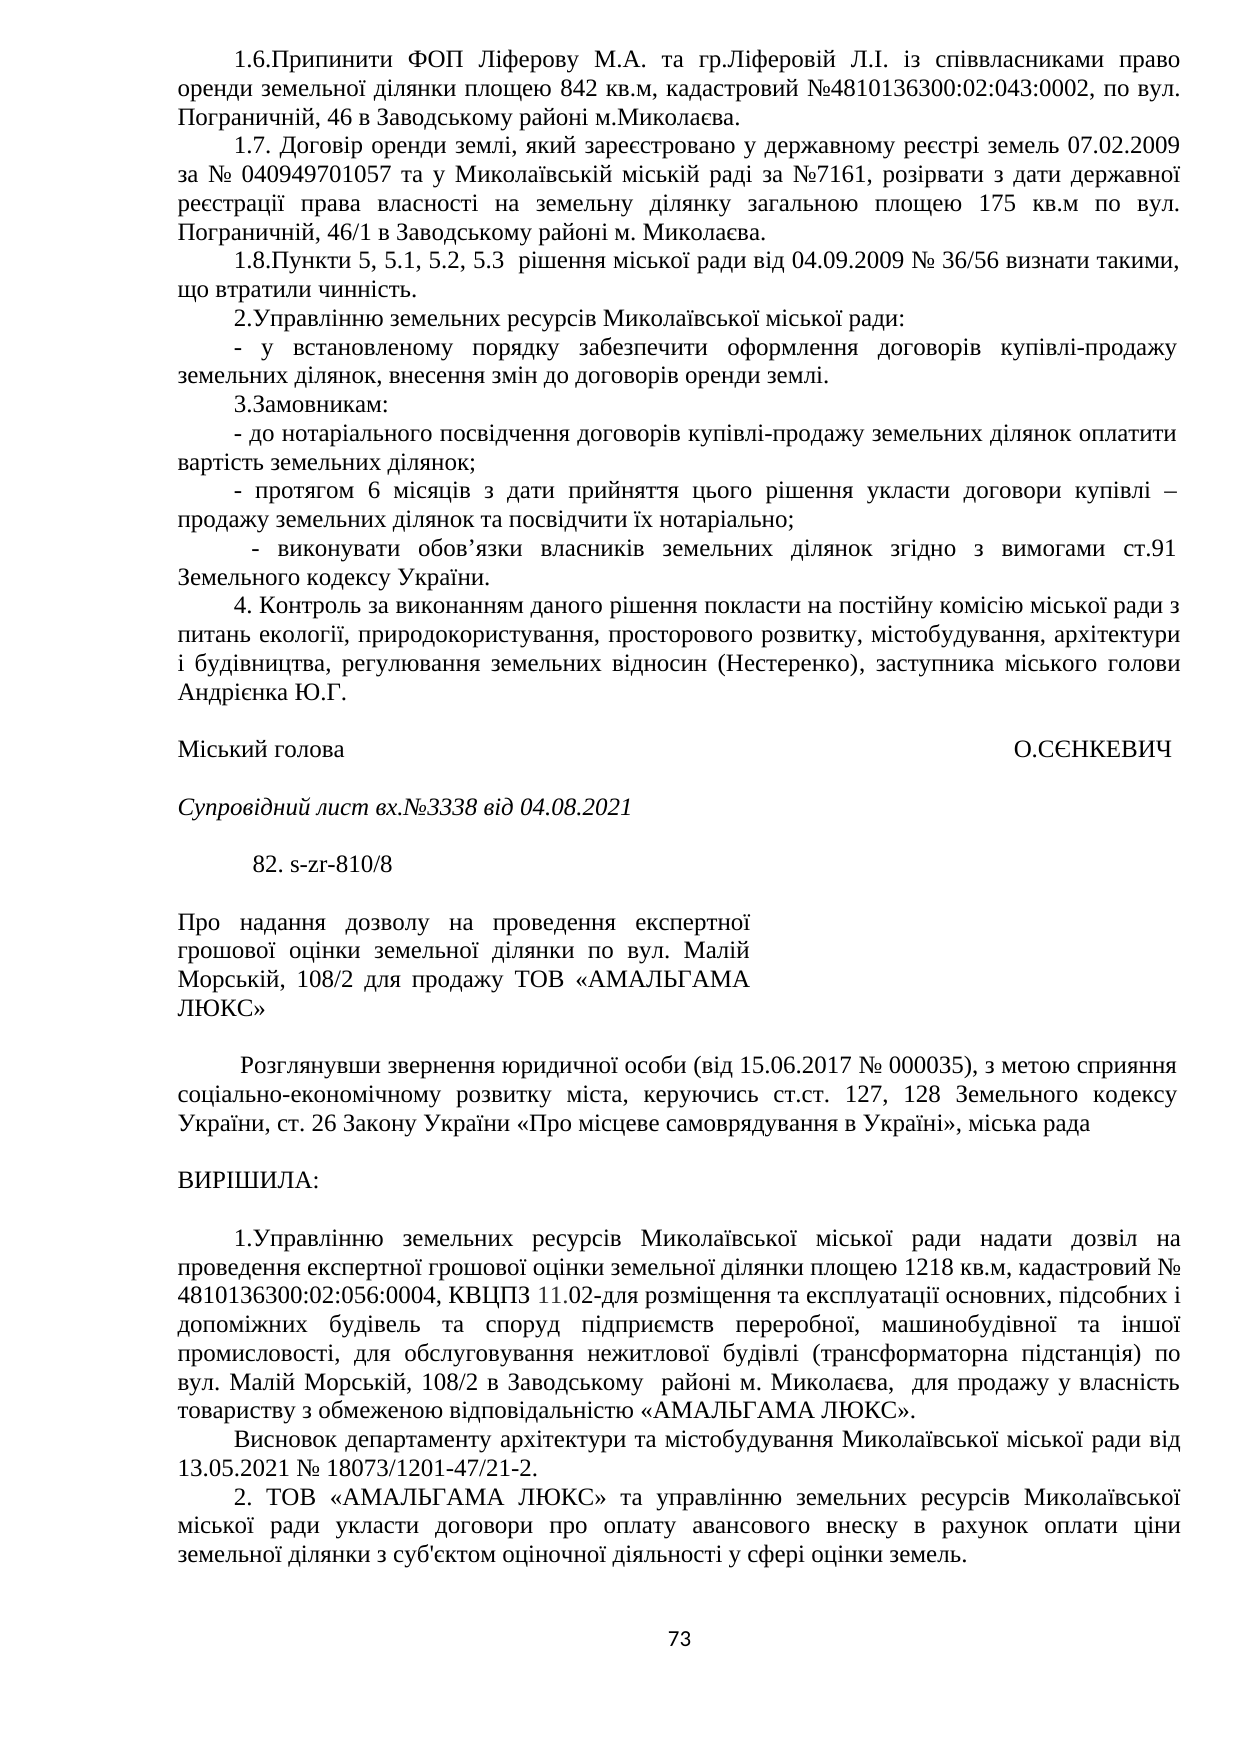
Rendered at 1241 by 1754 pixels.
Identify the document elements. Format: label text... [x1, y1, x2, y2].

text Розглянувши звернення юридичної особи (від 15.06.2017 № 000035), з метою сприяння соціально-економічному розвитку міста, керуючись ст.ст. 127, 128 Земельного кодексу України, ст. 26 Закону України «Про місцеве самоврядування в Україні», міська рада [177, 1051, 1178, 1137]
text Супровідний лист вх.№3338 від 04.08.2021 [177, 792, 1181, 821]
text 2. ТОВ «АМАЛЬГАМА ЛЮКС» та управлінню земельних ресурсів Миколаївської міської ради укласти договори про оплату авансового внеску в рахунок оплати ціни земельної ділянки з суб'єктом оціночної діяльності у сфері оцінки земель. [177, 1482, 1182, 1568]
text Висновок департаменту архітектури та містобудування Миколаївської міської ради від 13.05.2021 № 18073/1201-47/21-2. [177, 1424, 1182, 1482]
text 1.Управлінню земельних ресурсів Миколаївської міської ради надати дозвіл на проведення експертної грошової оцінки земельної ділянки площею 1218 кв.м, кадастровий № 4810136300:02:056:0004, КВЦПЗ 11.02-для розміщення та експлуатації основних, підсобних і допоміжних будівель та споруд підприємств переробної, машинобудівної та іншої промисловості, для обслуговування нежитлової будівлі (трансформаторна підстанція) по вул. Малій Морській, 108/2 в Заводському районі м. Миколаєва, для продажу у власність товариству з обмеженою відповідальністю «АМАЛЬГАМА ЛЮКС». [177, 1338, 1182, 1424]
text - до нотаріального посвідчення договорів купівлі-продажу земельних ділянок оплатити вартість земельних ділянок; [177, 418, 1178, 476]
text 1.Управлінню земельних ресурсів Миколаївської міської ради надати дозвіл на проведення експертної грошової оцінки земельної ділянки площею 1218 кв.м, кадастровий № 4810136300:02:056:0004, КВЦПЗ 11.02-для розміщення та експлуатації основних, підсобних і допоміжних будівель та споруд підприємств переробної, машинобудівної та іншої промисловості, для обслуговування нежитлової будівлі (трансформаторна підстанція) по вул. Малій Морській, 108/2 в Заводському районі м. Миколаєва, для продажу у власність товариству з обмеженою відповідальністю «АМАЛЬГАМА ЛЮКС». [177, 1223, 1182, 1309]
text 3.Замовникам: [177, 389, 1178, 418]
text Про надання дозволу на проведення експертної грошової оцінки земельної ділянки по вул. Малій Морській, 108/2 для продажу ТОВ «АМАЛЬГАМА ЛЮКС» [177, 907, 750, 1022]
text 1.7. Договір оренди землі, який зареєстровано у державному реєстрі земель 07.02.2009 за № 040949701057 та у Миколаївській міській раді за №7161, розірвати з дати державної реєстрації права власності на земельну ділянку загальною площею 175 кв.м по вул. Пограничній, 46/1 в Заводському районі м. Миколаєва. [177, 131, 1181, 246]
text 1.8.Пункти 5, 5.1, 5.2, 5.3 рішення міської ради від 04.09.2009 № 36/56 визнати такими, що втратили чинність. [177, 246, 1181, 303]
text ВИРІШИЛА: [177, 1166, 1178, 1194]
text 1.6.Припинити ФОП Ліферову М.А. та гр.Ліферовій Л.І. із співвласниками право оренди земельної ділянки площею 842 кв.м, кадастровий №4810136300:02:043:0002, по вул. Пограничній, 46 в Заводському районі м.Миколаєва. [177, 44, 1181, 131]
text - протягом 6 місяців з дати прийняття цього рішення укласти договори купівлі – продажу земельних ділянок та посвідчити їх нотаріально; [177, 476, 1178, 533]
text - у встановленому порядку забезпечити оформлення договорів купівлі-продажу земельних ділянок, внесення змін до договорів оренди землі. [177, 332, 1178, 389]
text 2.Управлінню земельних ресурсів Миколаївської міської ради: [177, 303, 1178, 332]
text - виконувати обов’язки власників земельних ділянок згідно з вимогами ст.91 Земельного кодексу України. [177, 533, 1178, 591]
text Міський голова О.СЄНКЕВИЧ [177, 734, 1178, 763]
subtitle 4. Контроль за виконанням даного рішення покласти на постійну комісію міської ради з питань екології, природокористування, просторового розвитку, містобудування, архітектури і будівництва, регулювання земельних відносин (Нестеренко), заступника міського голови Андрієнка Ю.Г. [177, 591, 1181, 706]
list s-zr-810/8 [252, 849, 1240, 878]
